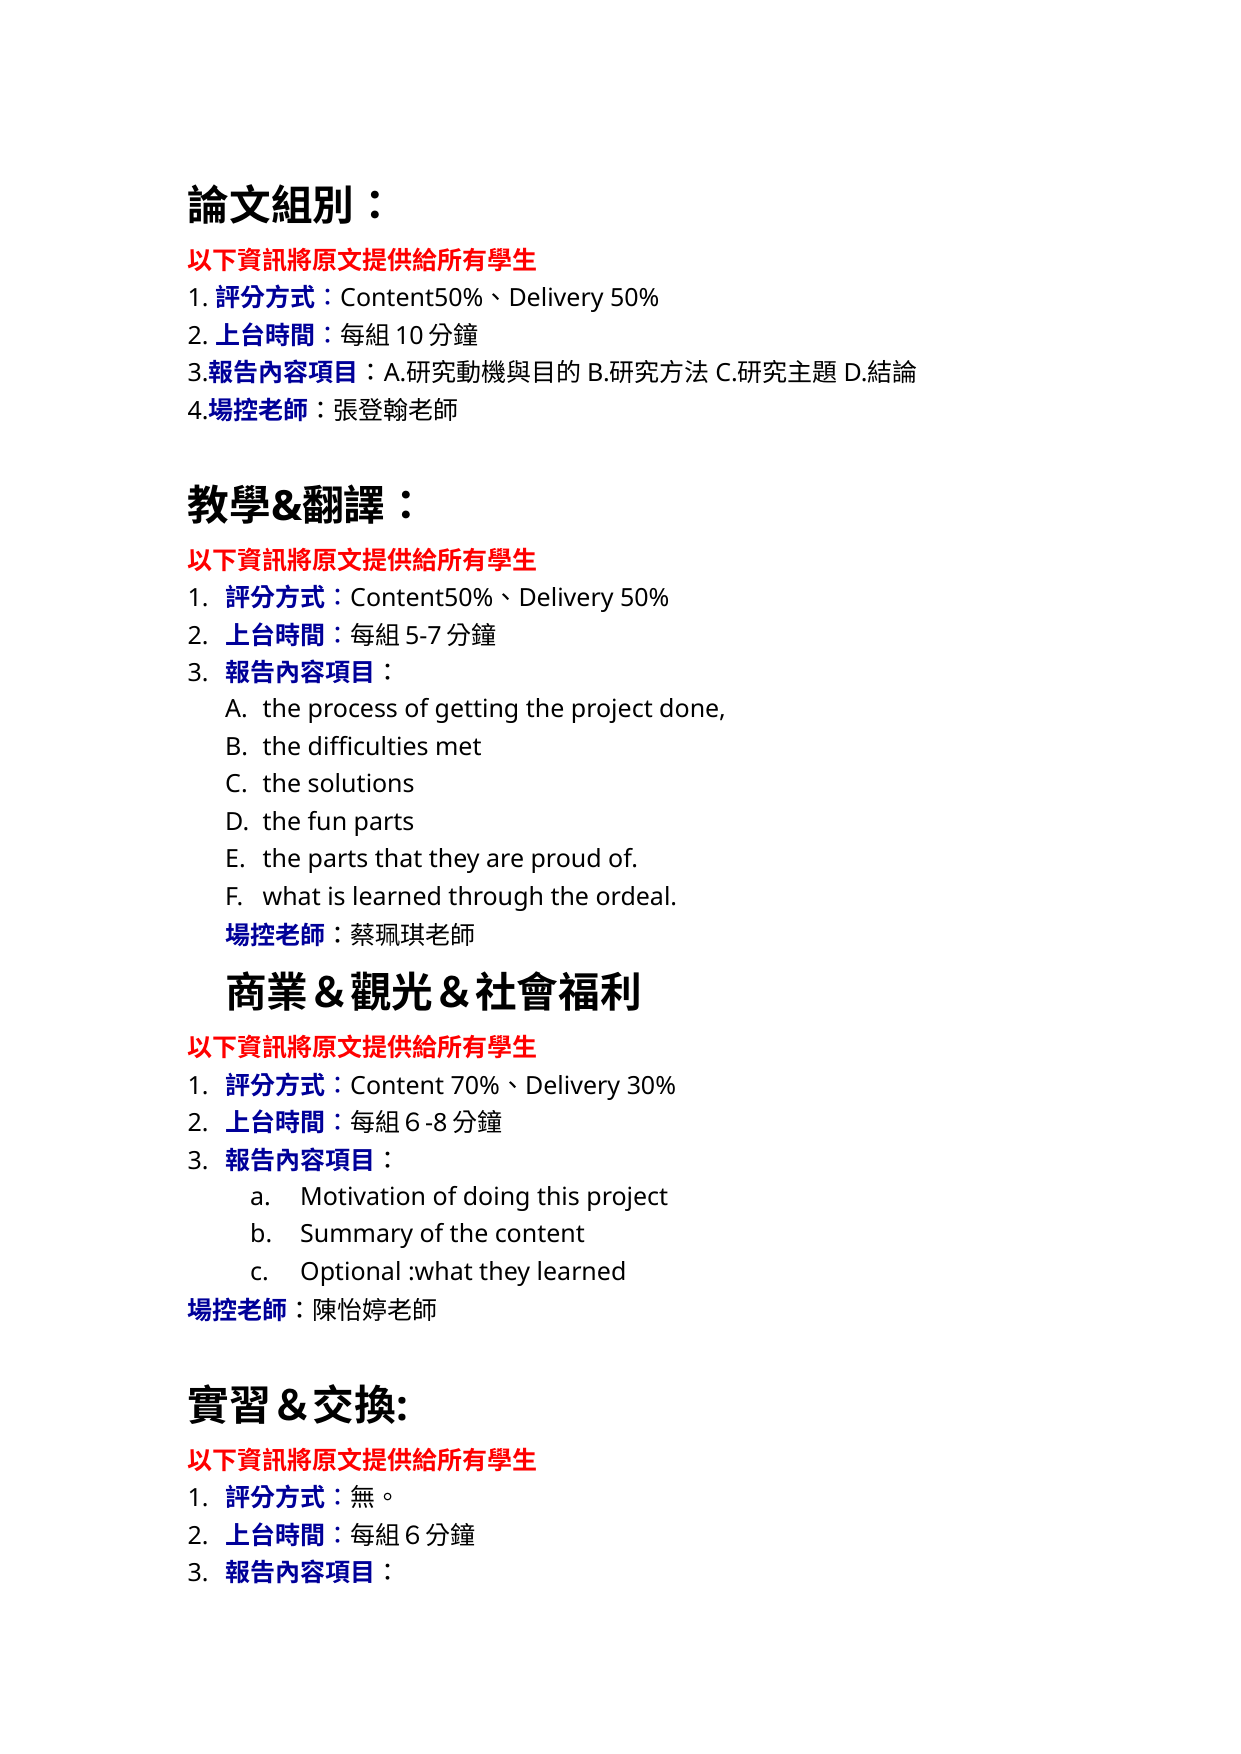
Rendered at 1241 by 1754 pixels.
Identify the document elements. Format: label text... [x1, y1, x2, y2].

list 上台時間：每組６分鐘 [187, 1514, 1053, 1552]
list the fun parts [225, 802, 1053, 839]
list 評分方式：Content 70%、Delivery 30% [187, 1064, 1053, 1102]
list the process of getting the project done, [225, 689, 1053, 727]
text 以下資訊將原文提供給所有學生 [187, 1439, 1053, 1477]
text 教學&翻譯： [187, 464, 1053, 539]
list 上台時間：每組６-8分鐘 [187, 1102, 1053, 1139]
list 評分方式：Content50%、Delivery 50% [187, 577, 1053, 614]
list the solutions [225, 764, 1053, 802]
list 報告內容項目： [187, 1552, 1053, 1589]
list the difficulties met [225, 727, 1053, 764]
list 報告內容項目： [187, 652, 1053, 689]
text 以下資訊將原文提供給所有學生 1. 評分方式：Content50%、Delivery 50% 2. 上台時間：每組10分鐘 3.報告內容項目：A.研究動機與目的 B.研究方法 C.研究主題 D.結論 4.場控老師：張登翰老師 [187, 239, 1053, 464]
text 以下資訊將原文提供給所有學生 [187, 1027, 1053, 1064]
list Optional :what they learned [250, 1252, 1053, 1289]
list 上台時間：每組5-7分鐘 [187, 614, 1053, 652]
list 評分方式：無。 [187, 1477, 1053, 1514]
text 實習＆交換: [187, 1364, 1053, 1439]
text 以下資訊將原文提供給所有學生 [187, 539, 1053, 577]
list 報告內容項目： [187, 1139, 1053, 1177]
list Summary of the content [250, 1214, 1053, 1252]
text 論文組別： [187, 164, 1053, 239]
list 商業＆觀光＆社會福利 [225, 952, 1053, 1027]
list 場控老師：蔡珮琪老師 [225, 914, 1053, 952]
list the parts that they are proud of. [225, 839, 1053, 877]
list what is learned through the ordeal. [225, 877, 1053, 914]
list Motivation of doing this project [250, 1177, 1053, 1214]
text 場控老師：陳怡婷老師 [187, 1289, 1053, 1327]
